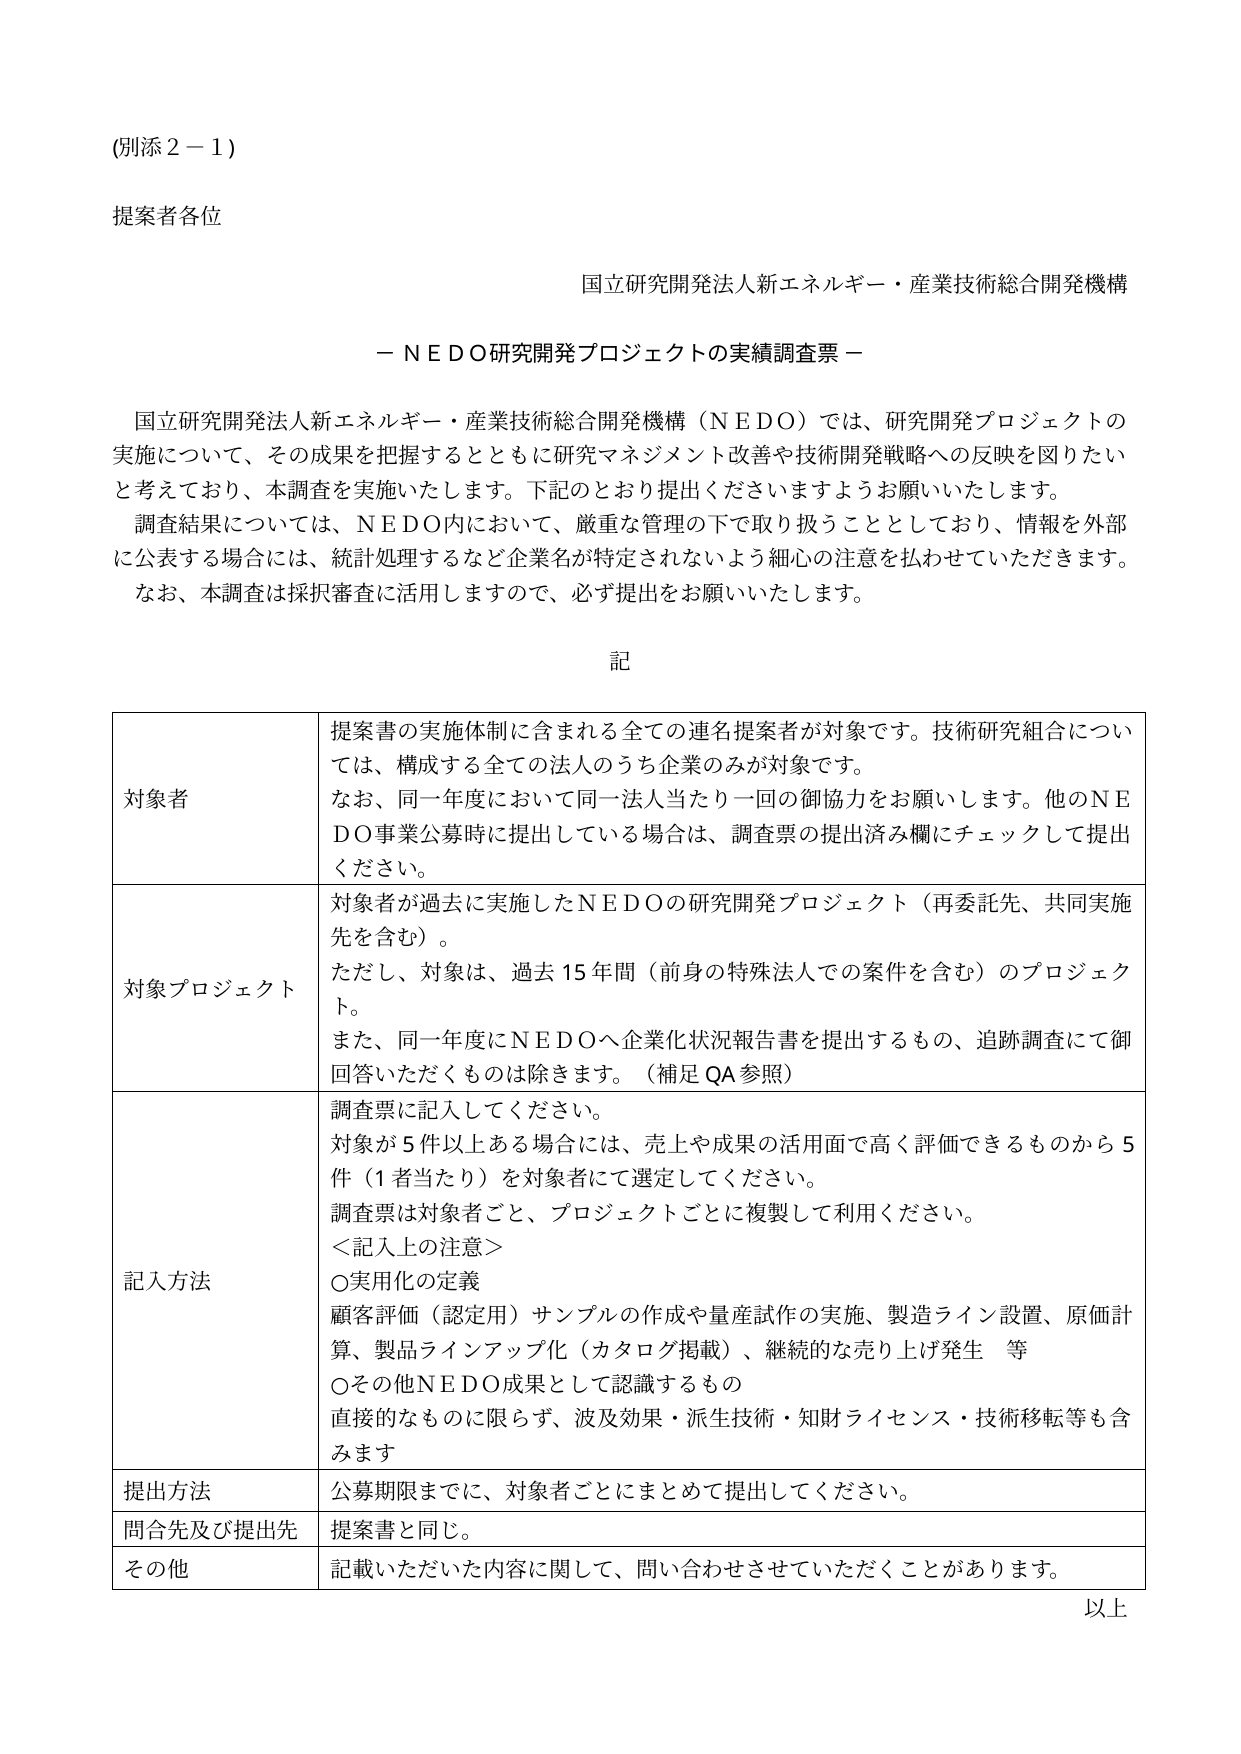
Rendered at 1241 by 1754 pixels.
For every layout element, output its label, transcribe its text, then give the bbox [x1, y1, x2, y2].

table_cell 記入方法 [113, 1092, 318, 1469]
text 調査結果については、ＮＥＤＯ内において、厳重な管理の下で取り扱うこととしており、情報を外部に公表する場合には、統計処理するなど企業名が特定されないよう細心の注意を払わせていただきます。 [112, 506, 1128, 574]
table_header 対象者 [113, 713, 318, 884]
table_header 提案書の実施体制に含まれる全ての連名提案者が対象です。技術研究組合については、構成する全ての法人のうち企業のみが対象です。 なお、同一年度において同一法人当たり一回の御協力をお願いします。他のＮＥＤＯ事業公募時に提出している場合は、調査票の提出済み欄にチェックして提出ください。 [319, 713, 1145, 884]
text 記 [112, 643, 1128, 677]
text (別添２－１) [112, 129, 1128, 163]
table_cell 対象者が過去に実施したＮＥＤＯの研究開発プロジェクト（再委託先、共同実施先を含む）。 ただし、対象は、過去15年間（前身の特殊法人での案件を含む）のプロジェクト。 また、同一年度にＮＥＤＯへ企業化状況報告書を提出するもの、追跡調査にて御回答いただくものは除きます。（補足QA参照） [319, 885, 1145, 1091]
table_cell 対象プロジェクト [113, 885, 318, 1091]
table_cell 提出方法 [113, 1470, 318, 1511]
text － ＮＥＤＯ研究開発プロジェクトの実績調査票 － [112, 334, 1128, 369]
table_cell 調査票に記入してください。 対象が5件以上ある場合には、売上や成果の活用面で高く評価できるものから5件（1者当たり）を対象者にて選定してください。 調査票は対象者ごと、プロジェクトごとに複製して利用ください。 ＜記入上の注意＞ ○実用化の定義 顧客評価（認定用）サンプルの作成や量産試作の実施、製造ライン設置、原価計算、製品ラインアップ化（カタログ掲載）、継続的な売り上げ発生 等 ○その他ＮＥＤＯ成果として認識するもの 直接的なものに限らず、波及効果・派生技術・知財ライセンス・技術移転等も含みます [319, 1092, 1145, 1469]
table_cell 問合先及び提出先 [113, 1512, 318, 1546]
text 以上 [112, 1590, 1128, 1624]
table_cell 提案書と同じ。 [319, 1512, 1145, 1546]
text 国立研究開発法人新エネルギー・産業技術総合開発機構 [112, 266, 1128, 300]
text 提案者各位 [112, 197, 1128, 232]
table_cell その他 [113, 1547, 318, 1589]
table_cell 記載いただいた内容に関して、問い合わせさせていただくことがあります。 [319, 1547, 1145, 1589]
text なお、本調査は採択審査に活用しますので、必ず提出をお願いいたします。 [112, 574, 1128, 609]
table_cell 公募期限までに、対象者ごとにまとめて提出してください。 [319, 1470, 1145, 1511]
text 国立研究開発法人新エネルギー・産業技術総合開発機構（ＮＥＤＯ）では、研究開発プロジェクトの実施について、その成果を把握するとともに研究マネジメント改善や技術開発戦略への反映を図りたいと考えており、本調査を実施いたします。下記のとおり提出くださいますようお願いいたします。 [112, 403, 1128, 506]
